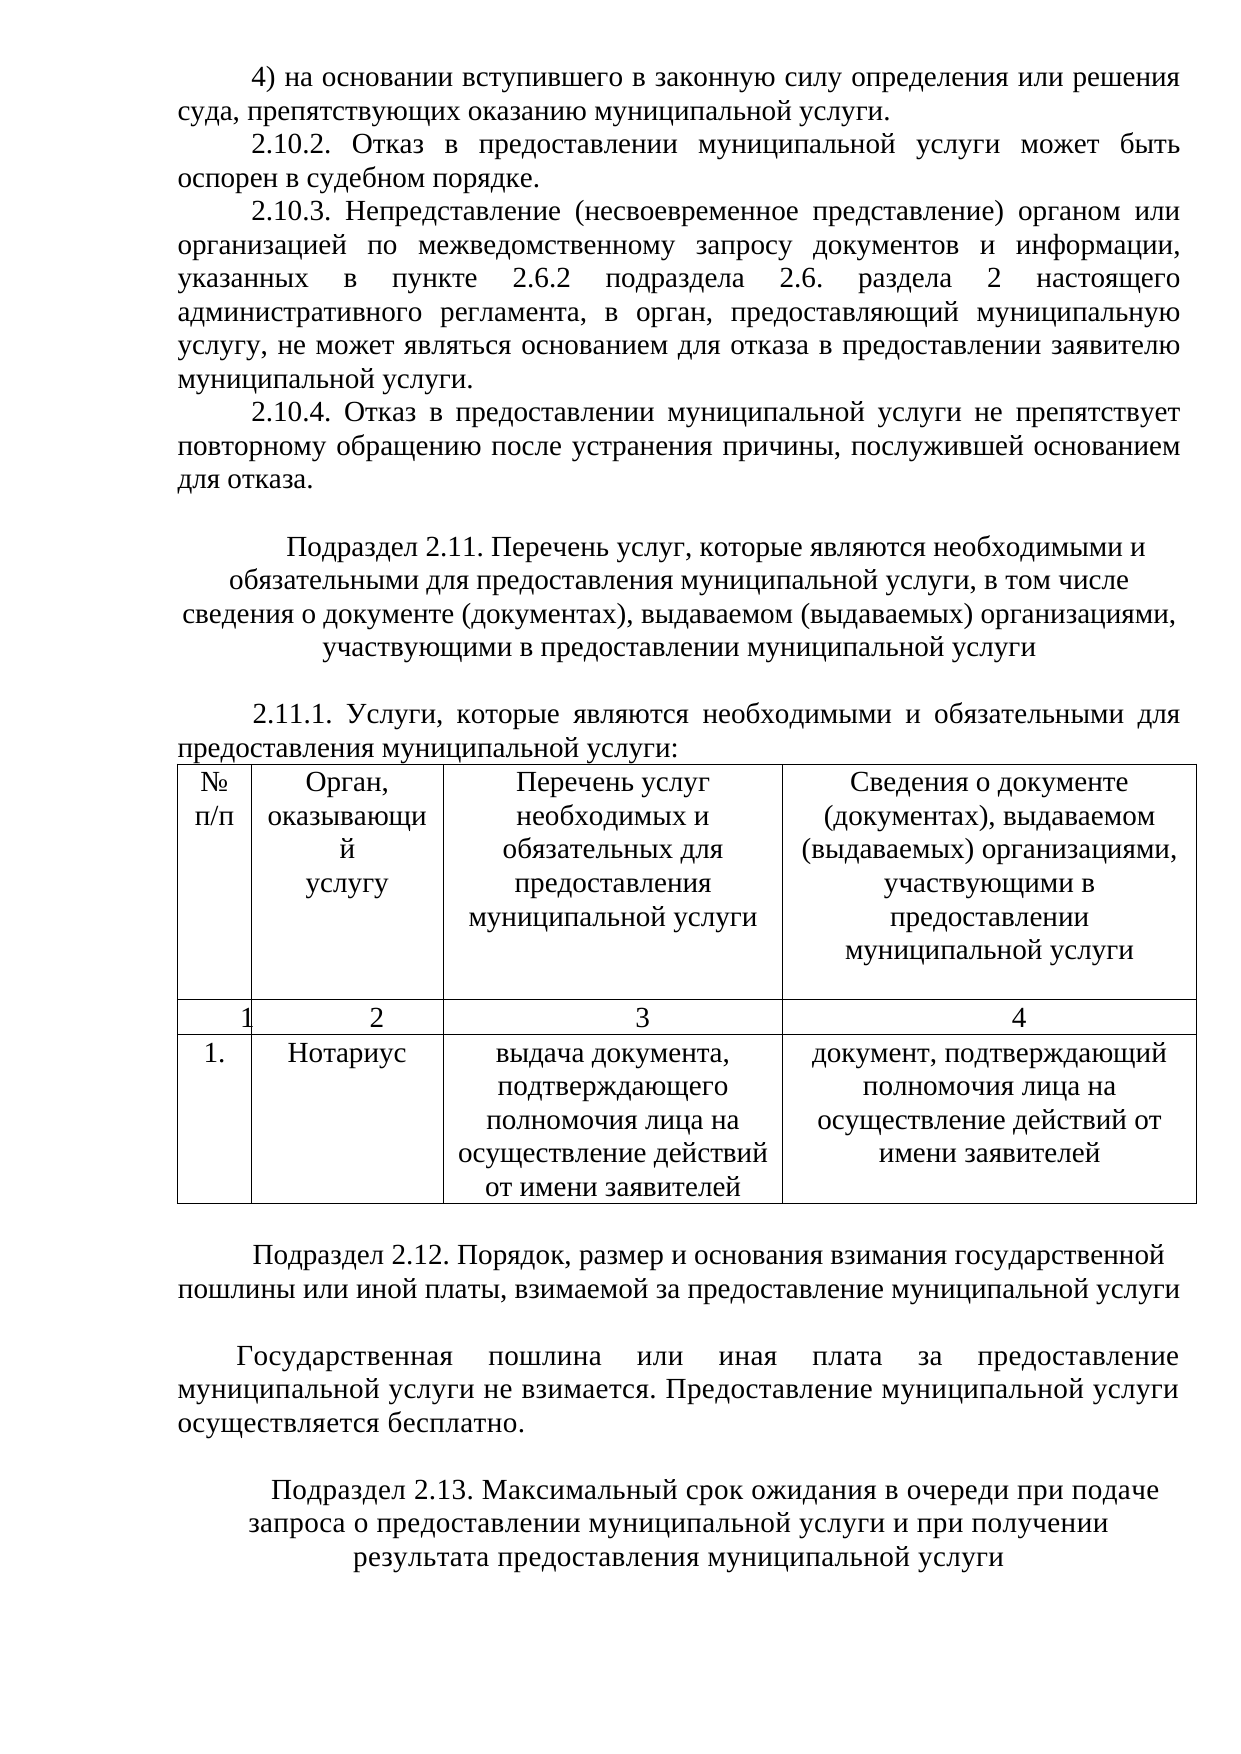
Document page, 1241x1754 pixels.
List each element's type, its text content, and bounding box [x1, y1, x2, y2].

text 2.10.2. Отказ в предоставлении муниципальной услуги может быть оспорен в судебном порядке. [177, 126, 1181, 193]
text 2.11.1. Услуги, которые являются необходимыми и обязательными для предоставления муниципальной услуги: [177, 696, 1181, 763]
table_header Орган, оказывающий услугу [252, 765, 443, 999]
text 2.10.4. Отказ в предоставлении муниципальной услуги не препятствует повторному обращению после устранения причины, послужившей основанием для отказа. [177, 394, 1181, 495]
text Подраздел 2.13. Максимальный срок ожидания в очереди при подаче запроса о предоставлении муниципальной услуги и при получении результата предоставления муниципальной услуги [177, 1472, 1181, 1573]
table_cell 2 [252, 1000, 443, 1034]
table_cell Нотариус [252, 1035, 443, 1203]
table_header Перечень услуг необходимых и обязательных для предоставления муниципальной услуги [444, 765, 782, 999]
table_cell 1. [178, 1035, 251, 1203]
text 2.10.3. Непредставление (несвоевременное представление) органом или организацией по межведомственному запросу документов и информации, указанных в пункте 2.6.2 подраздела 2.6. раздела 2 настоящего административного регламента, в орган, предоставляющий муниципальную услугу, не может являться основанием для отказа в предоставлении заявителю муниципальной услуги. [177, 193, 1181, 394]
text Государственная пошлина или иная плата за предоставление муниципальной услуги не взимается. Предоставление муниципальной услуги осуществляется бесплатно. [177, 1338, 1181, 1438]
text 4) на основании вступившего в законную силу определения или решения суда, препятствующих оказанию муниципальной услуги. [177, 59, 1181, 126]
table_cell 3 [444, 1000, 782, 1034]
table_header Сведения о документе (документах), выдаваемом (выдаваемых) организациями, участвующими в предоставлении муниципальной услуги [783, 765, 1196, 999]
text Подраздел 2.12. Порядок, размер и основания взимания государственной пошлины или иной платы, взимаемой за предоставление муниципальной услуги [177, 1237, 1181, 1304]
table_cell 1 [178, 1000, 251, 1034]
text Подраздел 2.11. Перечень услуг, которые являются необходимыми и обязательными для предоставления муниципальной услуги, в том числе сведения о документе (документах), выдаваемом (выдаваемых) организациями, участвующими в предоставлении муниципальной услуги [177, 529, 1181, 663]
table_cell 4 [783, 1000, 1196, 1034]
table_cell документ, подтверждающий полномочия лица на осуществление действий от имени заявителей [783, 1035, 1196, 1203]
table_cell выдача документа, подтверждающего полномочия лица на осуществление действий от имени заявителей [444, 1035, 782, 1203]
table_header № п/п [178, 765, 251, 999]
